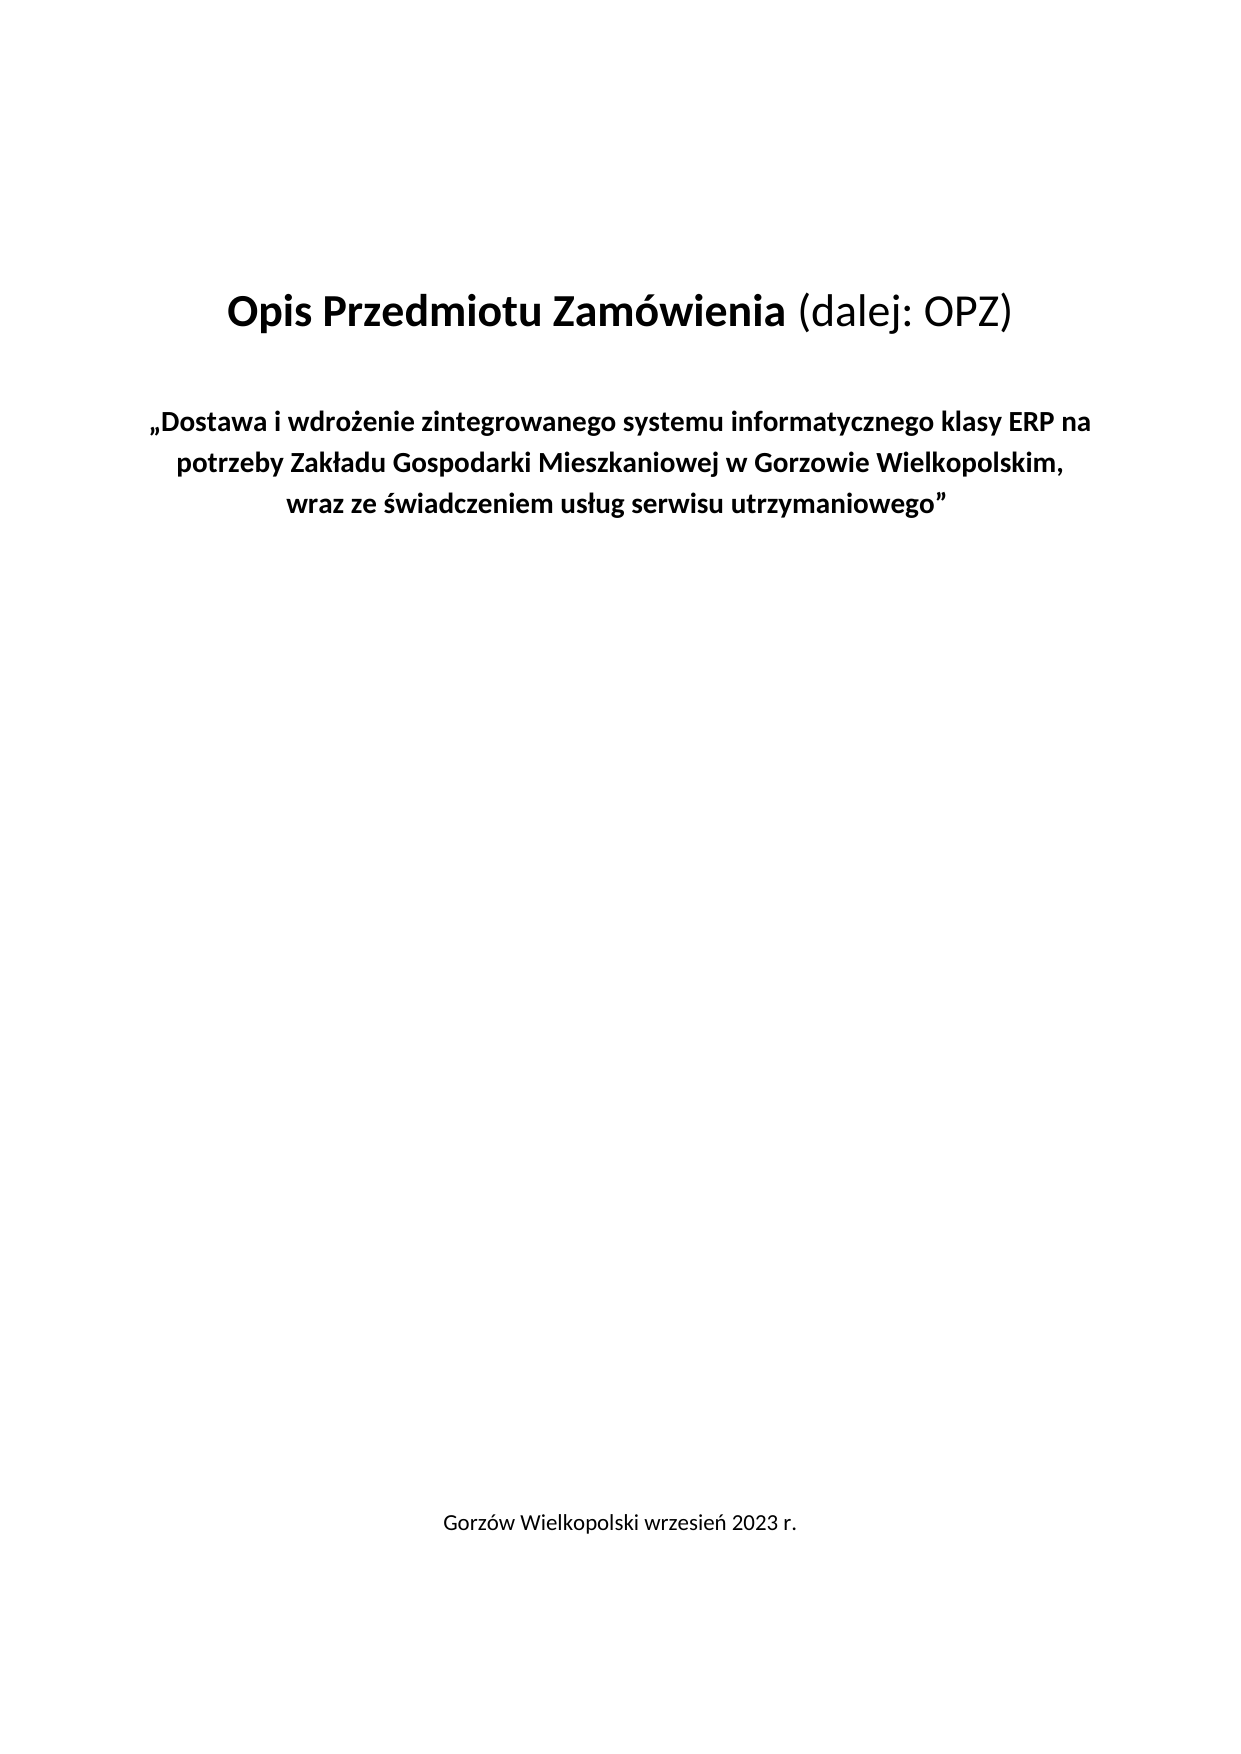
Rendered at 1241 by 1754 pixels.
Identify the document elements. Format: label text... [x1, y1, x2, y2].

text Gorzów Wielkopolski wrzesień 2023 r. [148, 1508, 1093, 1536]
text Opis Przedmiotu Zamówienia (dalej: OPZ) [148, 282, 1093, 337]
text „Dostawa i wdrożenie zintegrowanego systemu informatycznego klasy ERP na potrzeby Zakładu Gospodarki Mieszkaniowej w Gorzowie Wielkopolskim, wraz ze świadczeniem usług serwisu utrzymaniowego” [148, 403, 1093, 553]
